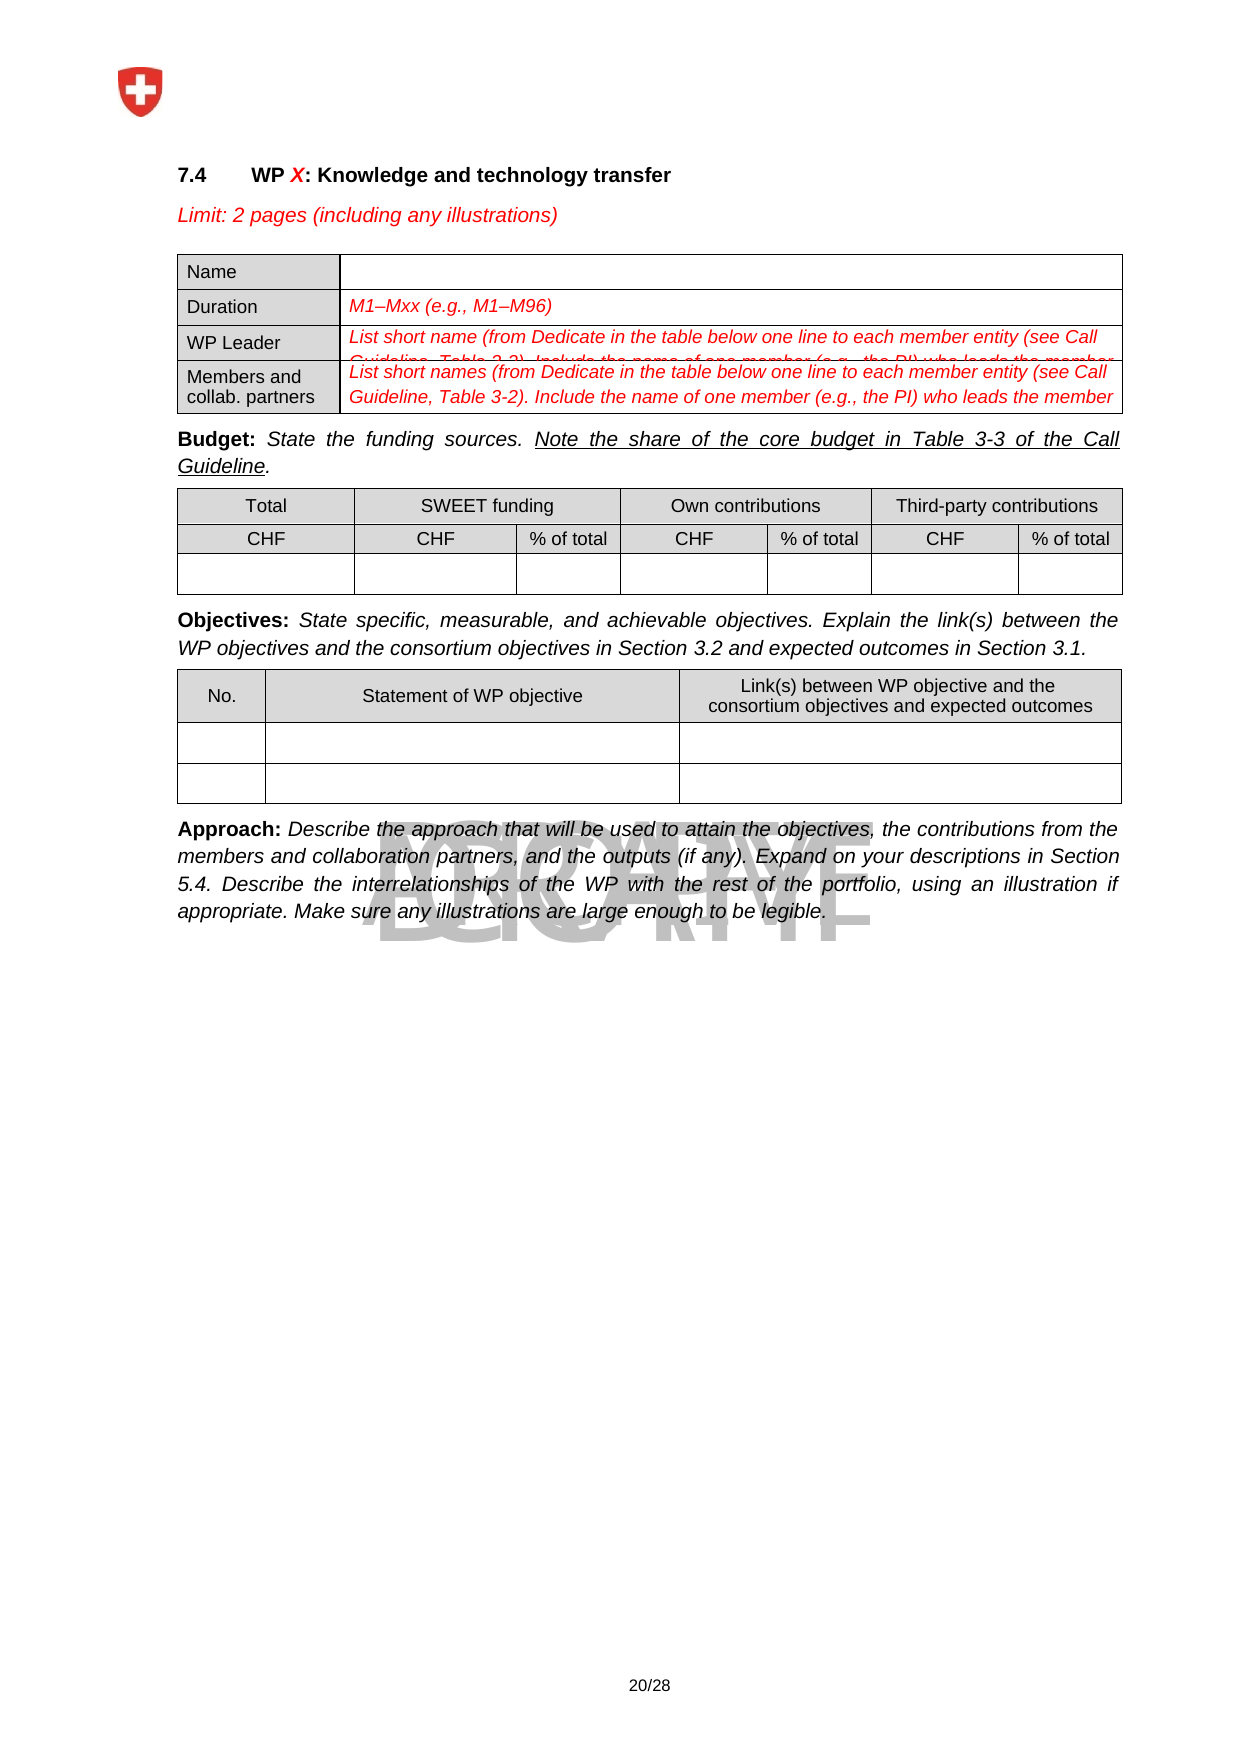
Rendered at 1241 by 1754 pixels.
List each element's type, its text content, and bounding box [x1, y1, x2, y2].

text Approach: Describe the approach that will be used to attain the objectives, the contributions from the members and collaboration partners, and the outputs (if any). Expand on your descriptions in Section 5.4. Describe the interrelationships of the WP with the rest of the portfolio, using an illustration if appropriate. Make sure any illustrations are large enough to be legible. [177, 817, 1122, 923]
table_cell [680, 764, 1121, 803]
text Budget: State the funding sources. Note the share of the core budget in Table 3-3 of the Call Guideline. [177, 427, 1122, 478]
table_cell Members and collab. partners [178, 361, 339, 413]
subtitle WP X: Knowledge and technology transfer [177, 160, 1122, 187]
table_cell List short name (from Table 1-2 and Table 1-3) [341, 326, 1122, 360]
table_cell [872, 554, 1018, 594]
table_header Name [178, 255, 339, 289]
table_header No. [178, 670, 265, 722]
table_cell [1019, 554, 1122, 594]
table_cell [178, 723, 265, 763]
table_cell [266, 764, 679, 803]
table_cell CHF [621, 525, 767, 553]
table_cell % of total [768, 525, 871, 553]
table_cell [266, 723, 679, 763]
table_header Own contributions [621, 489, 871, 523]
table_header Third-party contributions [872, 489, 1122, 523]
table_cell [178, 764, 265, 803]
table_cell CHF [178, 525, 354, 553]
table_header SWEET funding [355, 489, 620, 523]
table_cell Duration [178, 290, 339, 325]
table_cell [680, 723, 1121, 763]
table_cell CHF [355, 525, 516, 553]
text Limit: 2 pages (including any illustrations) [177, 200, 1122, 227]
picture [118, 67, 163, 117]
table_header Link(s) between WP objective and the consortium objectives and expected outcomes [680, 670, 1121, 722]
table_cell % of total [1019, 525, 1122, 553]
table_cell [517, 554, 620, 594]
table_cell % of total [517, 525, 620, 553]
table_cell [355, 554, 516, 594]
table_cell [178, 554, 354, 594]
table_cell WP Leader [178, 326, 339, 360]
table_cell [768, 554, 871, 594]
table_cell CHF [872, 525, 1018, 553]
table_header Total [178, 489, 354, 523]
table_header [341, 255, 1122, 289]
table_header Statement of WP objective [266, 670, 679, 722]
table_cell List short names (from Table 1-2 and Table 1-3) [341, 361, 1122, 413]
text Objectives: State specific, measurable, and achievable objectives. Explain the link(s) between the WP objectives and the consortium objectives in Section 3.2 and expected outcomes in Section 3.1. [177, 608, 1122, 659]
table_cell [621, 554, 767, 594]
table_cell M1–Mxx (e.g., M1–M96) [341, 290, 1122, 325]
